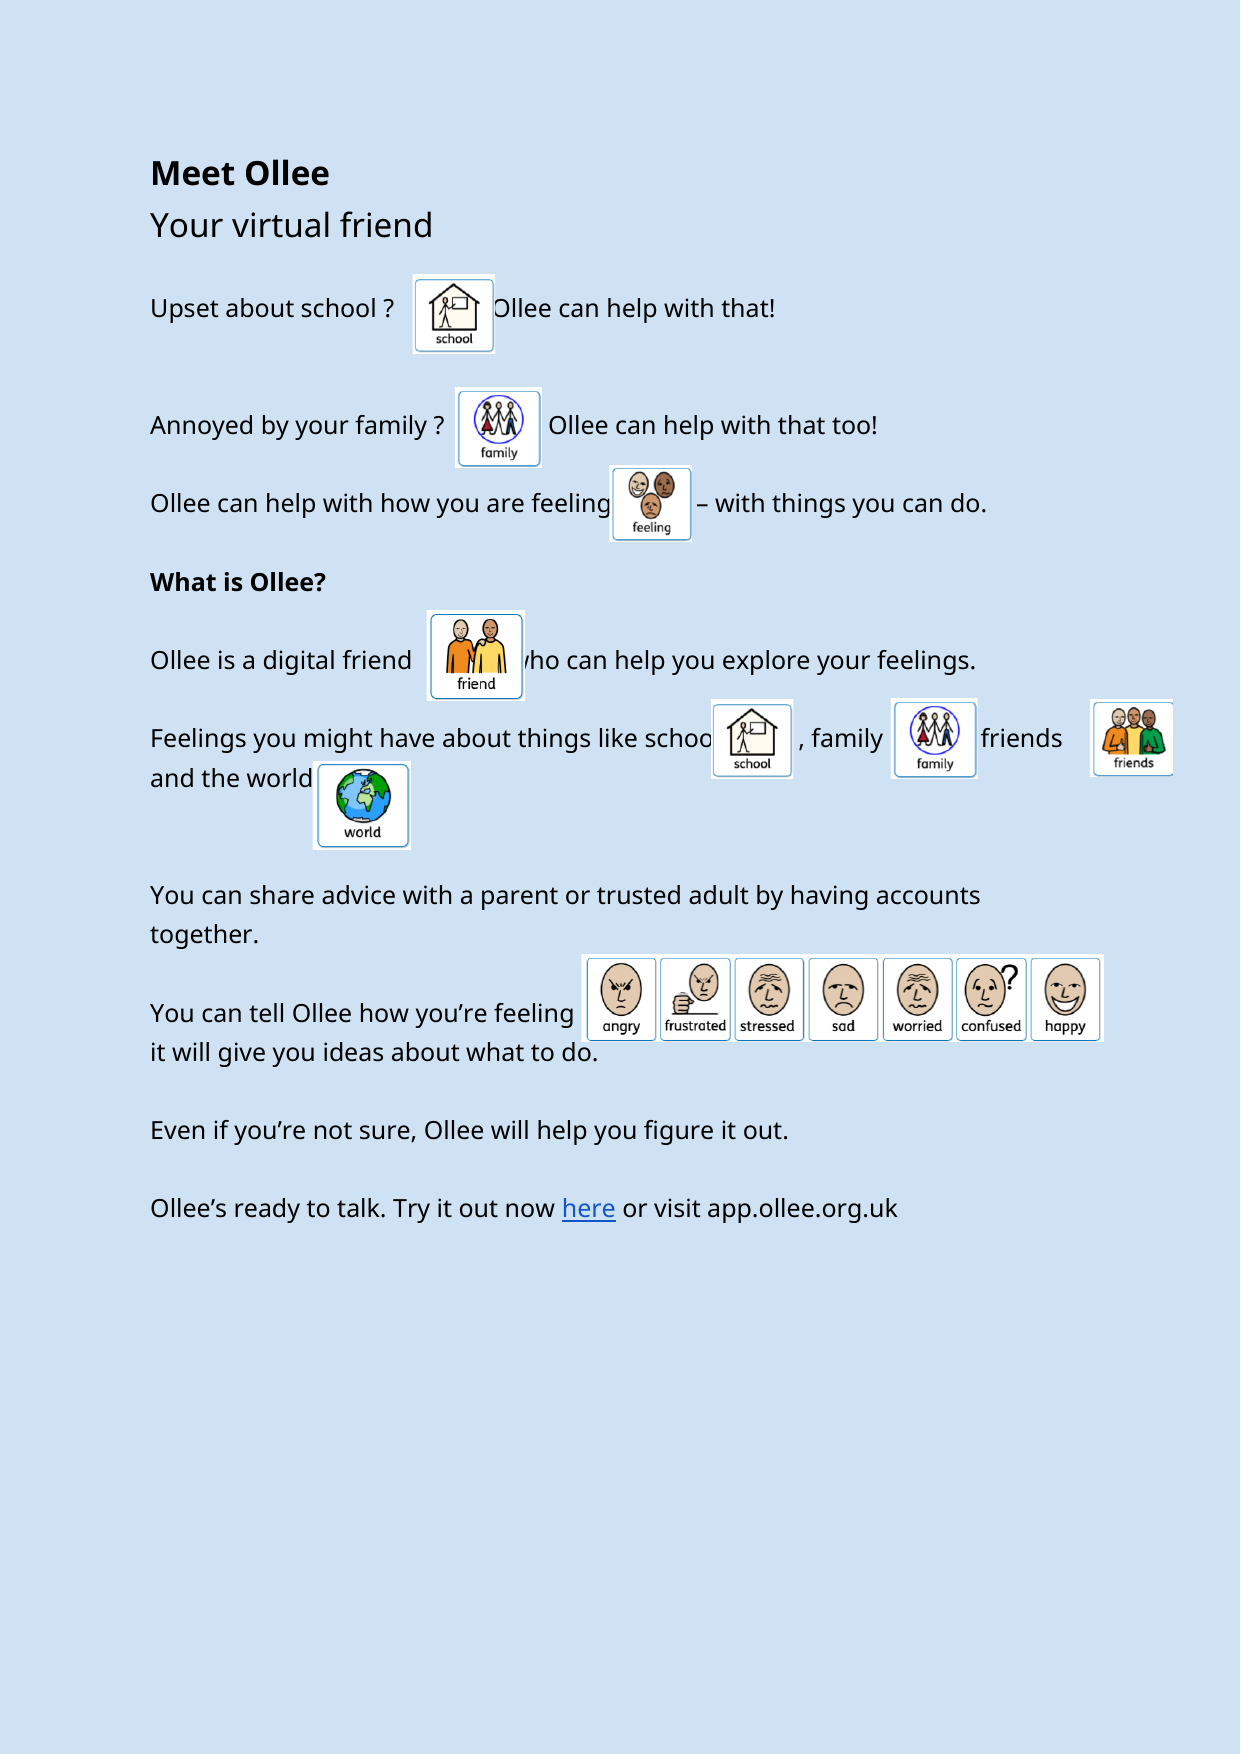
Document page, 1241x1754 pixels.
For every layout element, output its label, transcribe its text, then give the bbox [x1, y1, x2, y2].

picture [1090, 699, 1173, 777]
picture [412, 274, 495, 354]
picture [312, 761, 411, 850]
picture [581, 954, 1104, 1042]
text Feelings you might have about things like school , family , friends and the world . [150, 721, 1090, 794]
picture [426, 610, 526, 701]
picture [609, 465, 693, 542]
text Ollee can help with how you are feeling – with things you can do. [150, 486, 609, 520]
text Meet Ollee [150, 150, 1090, 195]
text Annoyed by your family ? Ollee can help with that too! [542, 408, 1090, 442]
text What is Ollee? [150, 564, 1090, 598]
picture [454, 387, 542, 468]
text Ollee’s ready to talk. Try it out now here or visit app.ollee.org.uk [150, 1191, 1090, 1225]
picture [711, 699, 794, 779]
text Upset about school ? Ollee can help with that! [495, 290, 1090, 324]
text Your virtual friend [150, 202, 1090, 248]
text Annoyed by your family ? Ollee can help with that too! [150, 408, 454, 442]
text Ollee is a digital friend who can help you explore your feelings. [150, 604, 1090, 677]
text You can share advice with a parent or trusted adult by having accounts together. [150, 878, 1090, 951]
text Ollee can help with how you are feeling – with things you can do. [693, 486, 1090, 520]
text Even if you’re not sure, Ollee will help you figure it out. [150, 1113, 1090, 1147]
text Upset about school ? Ollee can help with that! [150, 290, 412, 324]
picture [890, 698, 978, 779]
text You can tell Ollee how you’re feeling and it will give you ideas about what to do. [150, 995, 1090, 1068]
